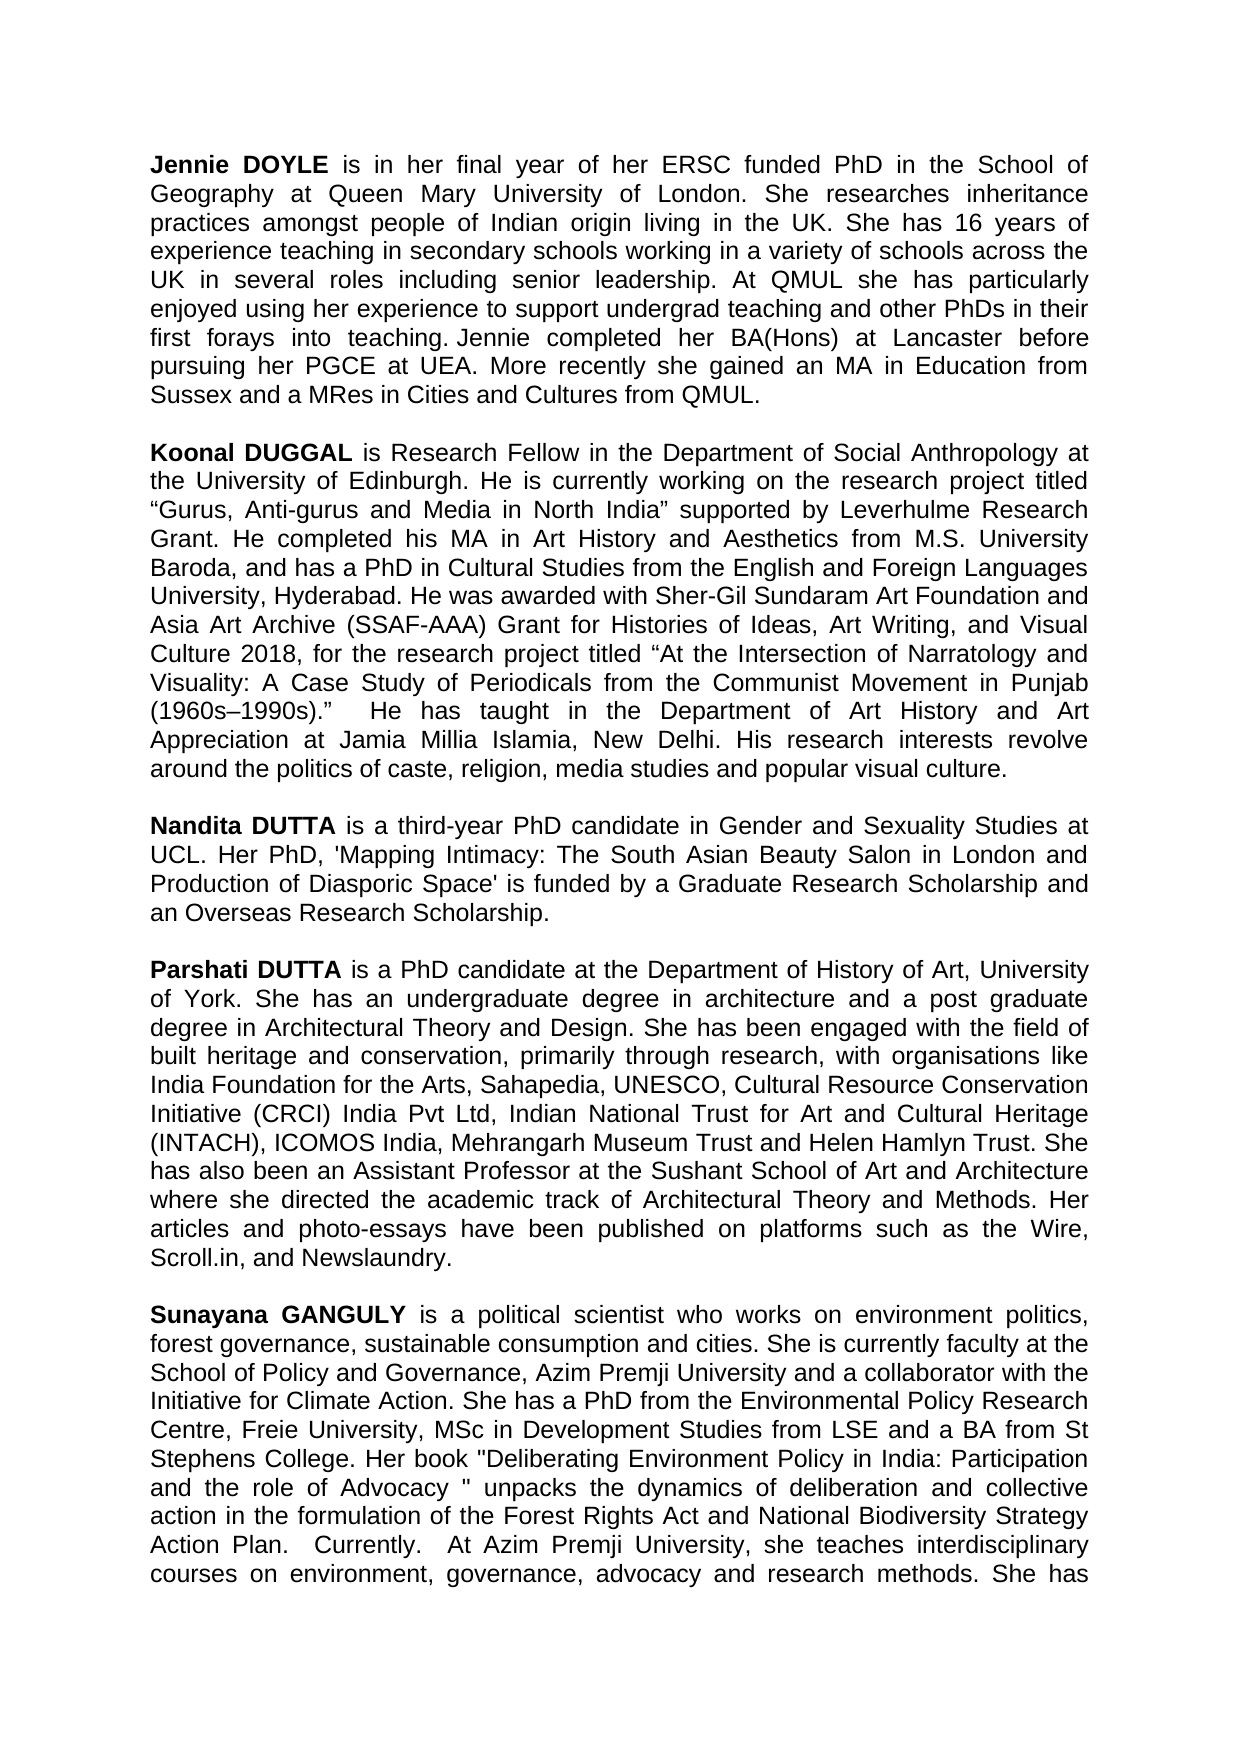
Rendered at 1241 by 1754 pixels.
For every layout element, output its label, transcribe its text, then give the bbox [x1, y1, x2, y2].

text Nandita DUTTA is a third-year PhD candidate in Gender and Sexuality Studies at UCL. Her PhD, 'Mapping Intimacy: The South Asian Beauty Salon in London and Production of Diasporic Space' is funded by a Graduate Research Scholarship and an Overseas Research Scholarship. [150, 811, 1090, 926]
text Jennie DOYLE is in her final year of her ERSC funded PhD in the School of Geography at Queen Mary University of London. She researches inheritance practices amongst people of Indian origin living in the UK. She has 16 years of experience teaching in secondary schools working in a variety of schools across the UK in several roles including senior leadership. At QMUL she has particularly enjoyed using her experience to support undergrad teaching and other PhDs in their first forays into teaching. Jennie completed her BA(Hons) at Lancaster before pursuing her PGCE at UEA. More recently she gained an MA in Education from Sussex and a MRes in Cities and Cultures from QMUL. [150, 150, 1090, 409]
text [150, 1300, 1090, 1587]
text Parshati DUTTA is a PhD candidate at the Department of History of Art, University of York. She has an undergraduate degree in architecture and a post graduate degree in Architectural Theory and Design. She has been engaged with the field of built heritage and conservation, primarily through research, with organisations like India Foundation for the Arts, Sahapedia, UNESCO, Cultural Resource Conservation Initiative (CRCI) India Pvt Ltd, Indian National Trust for Art and Cultural Heritage (INTACH), ICOMOS India, Mehrangarh Museum Trust and Helen Hamlyn Trust. She has also been an Assistant Professor at the Sushant School of Art and Architecture where she directed the academic track of Architectural Theory and Methods. Her articles and photo-essays have been published on platforms such as the Wire, Scroll.in, and Newslaundry. [150, 955, 1090, 1271]
text Koonal DUGGAL is Research Fellow in the Department of Social Anthropology at the University of Edinburgh. He is currently working on the research project titled “Gurus, Anti-gurus and Media in North India” supported by Leverhulme Research Grant. He completed his MA in Art History and Aesthetics from M.S. University Baroda, and has a PhD in Cultural Studies from the English and Foreign Languages University, Hyderabad. He was awarded with Sher-Gil Sundaram Art Foundation and Asia Art Archive (SSAF-AAA) Grant for Histories of Ideas, Art Writing, and Visual Culture 2018, for the research project titled “At the Intersection of Narratology and Visuality: A Case Study of Periodicals from the Communist Movement in Punjab (1960s–1990s).” He has taught in the Department of Art History and Art Appreciation at Jamia Millia Islamia, New Delhi. His research interests revolve around the politics of caste, religion, media studies and popular visual culture. [150, 437, 1090, 782]
